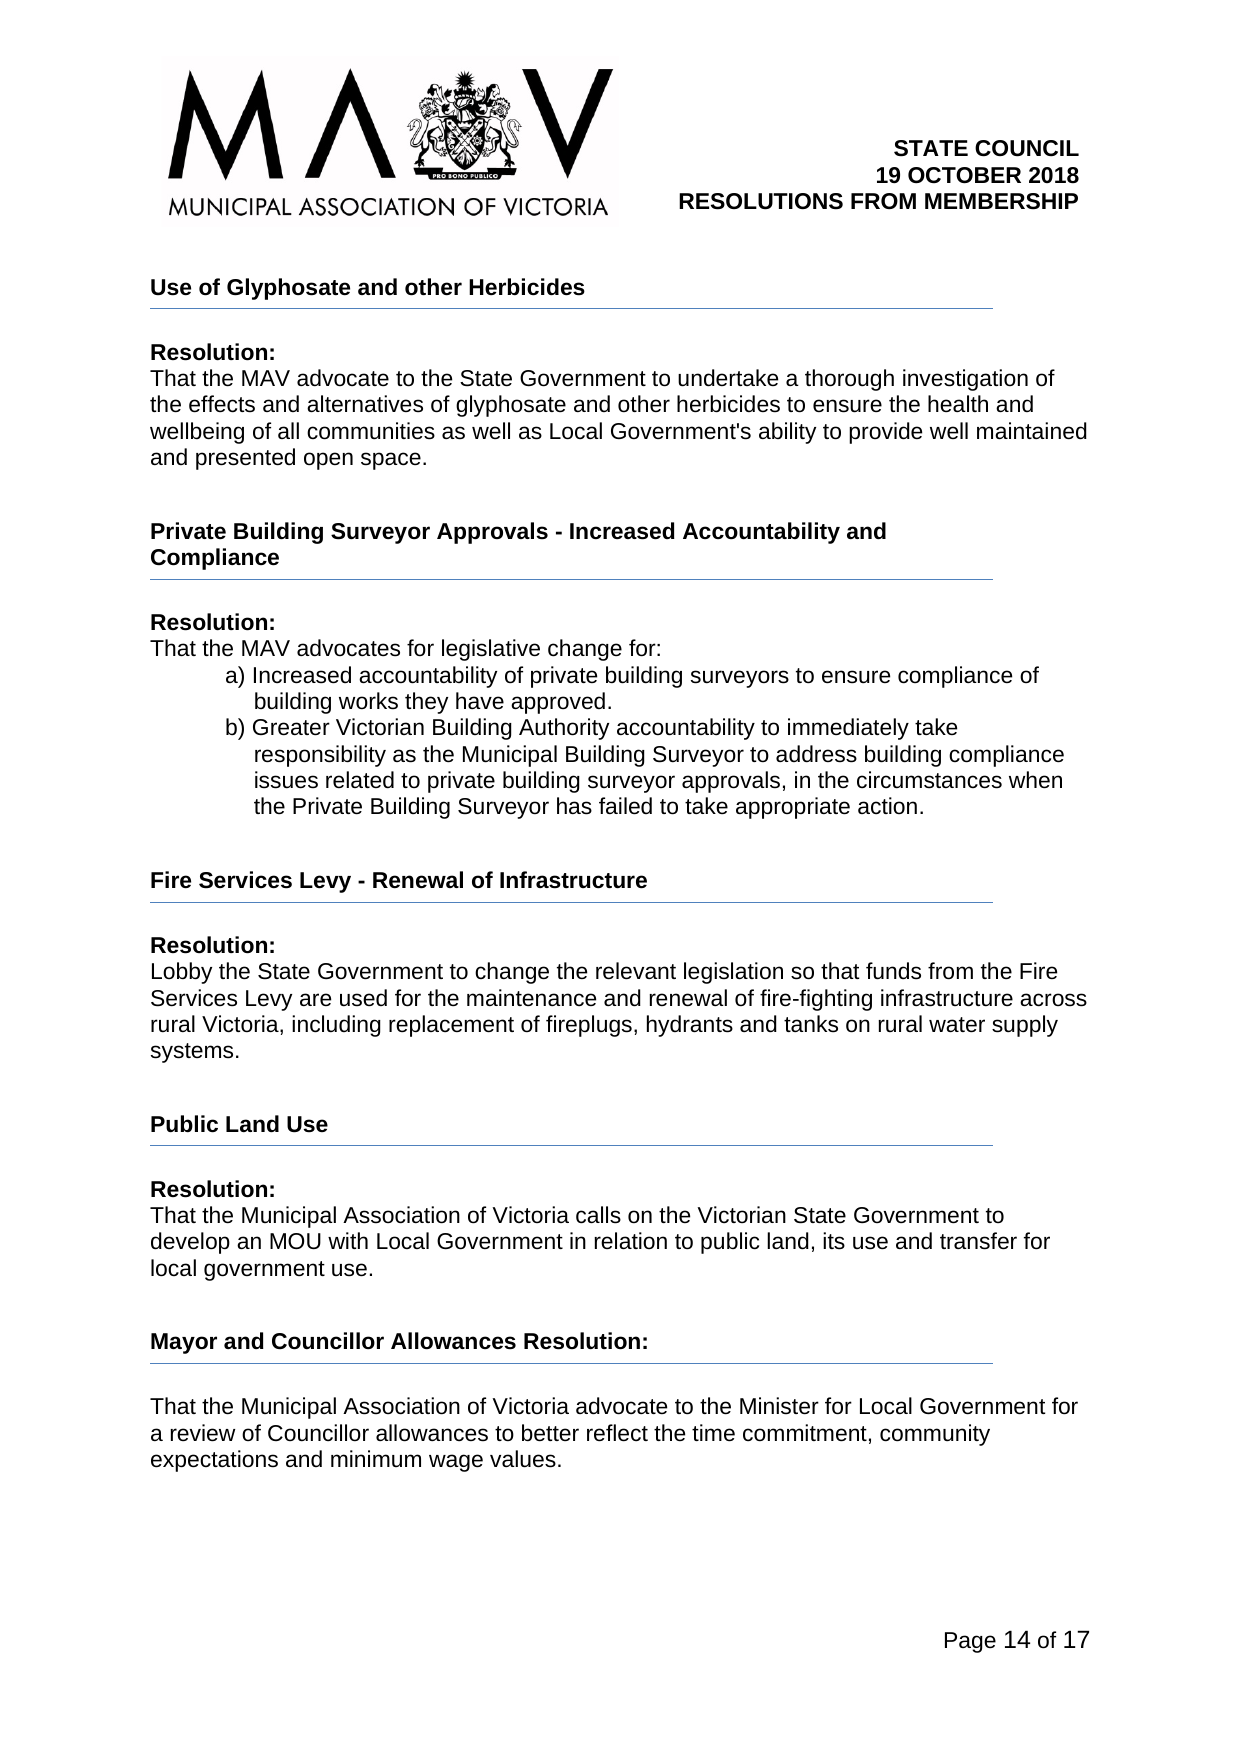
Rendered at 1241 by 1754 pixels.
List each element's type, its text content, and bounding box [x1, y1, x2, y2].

text That the Municipal Association of Victoria advocate to the Minister for Local Government for a review of Councillor allowances to better reflect the time commitment, community expectations and minimum wage values. [150, 1393, 1090, 1472]
subtitle Private Building Surveyor Approvals - Increased Accountability and Compliance [150, 518, 993, 579]
subtitle Public Land Use [150, 1111, 993, 1145]
text b) Greater Victorian Building Authority accountability to immediately take responsibility as the Municipal Building Surveyor to address building compliance issues related to private building surveyor approvals, in the circumstances when the Private Building Surveyor has failed to take appropriate action. [225, 714, 1090, 820]
text Lobby the State Government to change the relevant legislation so that funds from the Fire Services Levy are used for the maintenance and renewal of fire-fighting infrastructure across rural Victoria, including replacement of fireplugs, hydrants and tanks on rural water supply systems. [150, 958, 1090, 1063]
subtitle Use of Glyphosate and other Herbicides [150, 274, 993, 308]
text That the MAV advocate to the State Government to undertake a thorough investigation of the effects and alternatives of glyphosate and other herbicides to ensure the health and wellbeing of all communities as well as Local Government's ability to provide well maintained and presented open space. [150, 365, 1090, 470]
text Resolution: [150, 609, 1090, 635]
text Resolution: [150, 1176, 1090, 1202]
text Resolution: [150, 339, 1090, 365]
text That the Municipal Association of Victoria calls on the Victorian State Government to develop an MOU with Local Government in relation to public land, its use and transfer for local government use. [150, 1202, 1090, 1281]
picture [161, 56, 619, 227]
text a) Increased accountability of private building surveyors to ensure compliance of building works they have approved. [225, 662, 1090, 714]
text Resolution: [150, 932, 1090, 958]
text That the MAV advocates for legislative change for: [150, 635, 1090, 662]
subtitle Mayor and Councillor Allowances Resolution: [150, 1328, 993, 1363]
subtitle Fire Services Levy - Renewal of Infrastructure [150, 867, 993, 902]
